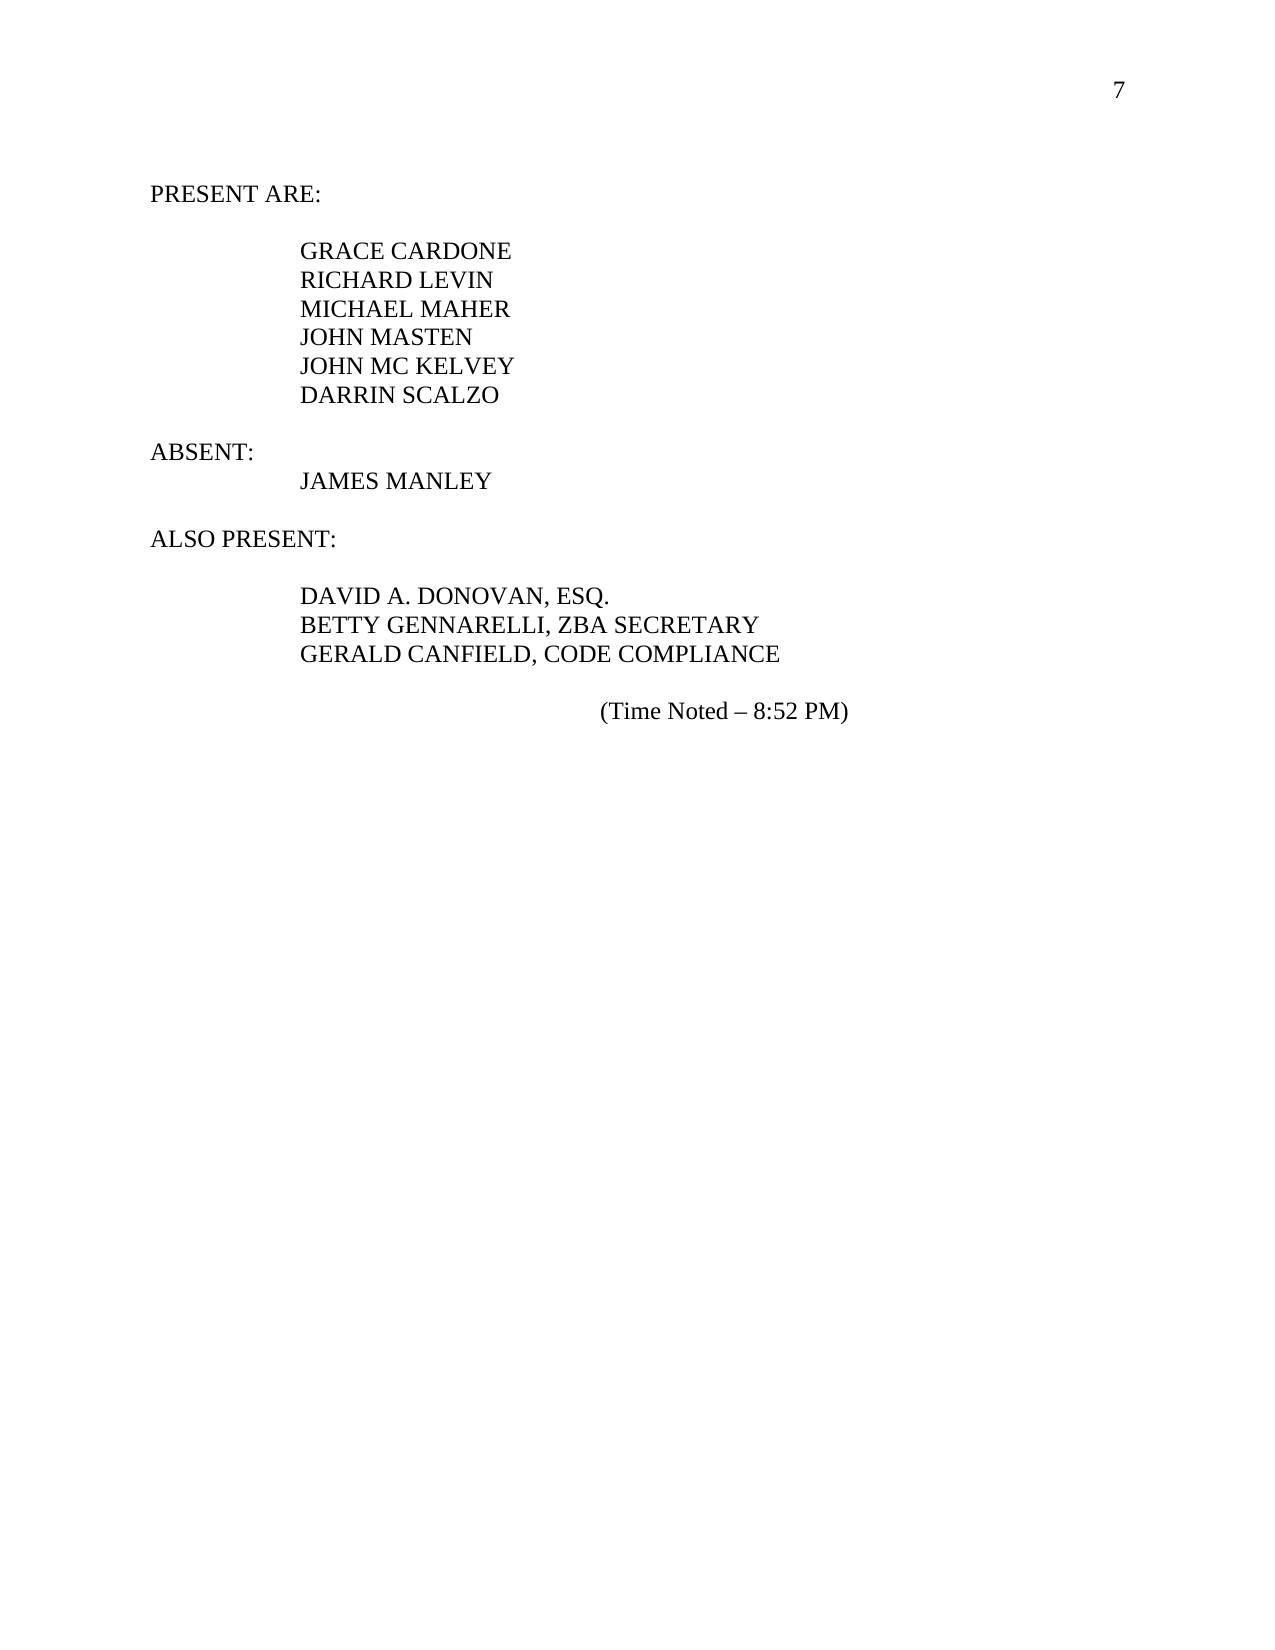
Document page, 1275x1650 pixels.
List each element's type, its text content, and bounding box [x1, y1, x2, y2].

text (Time Noted – 8:52 PM) [150, 696, 1125, 725]
text BETTY GENNARELLI, ZBA SECRETARY [150, 610, 1125, 639]
text DARRIN SCALZO [150, 380, 1125, 409]
text JOHN MC KELVEY [225, 351, 1125, 380]
text MICHAEL MAHER [150, 294, 1125, 322]
text PRESENT ARE: [150, 179, 1125, 207]
text ALSO PRESENT: [150, 524, 1125, 552]
text DAVID A. DONOVAN, ESQ. [150, 581, 1125, 610]
text JOHN MASTEN [150, 322, 1125, 351]
text ABSENT: [150, 437, 1125, 466]
text JAMES MANLEY [150, 466, 1125, 495]
text RICHARD LEVIN [150, 265, 1125, 294]
text GRACE CARDONE [150, 236, 1125, 265]
text GERALD CANFIELD, CODE COMPLIANCE [150, 639, 1125, 667]
